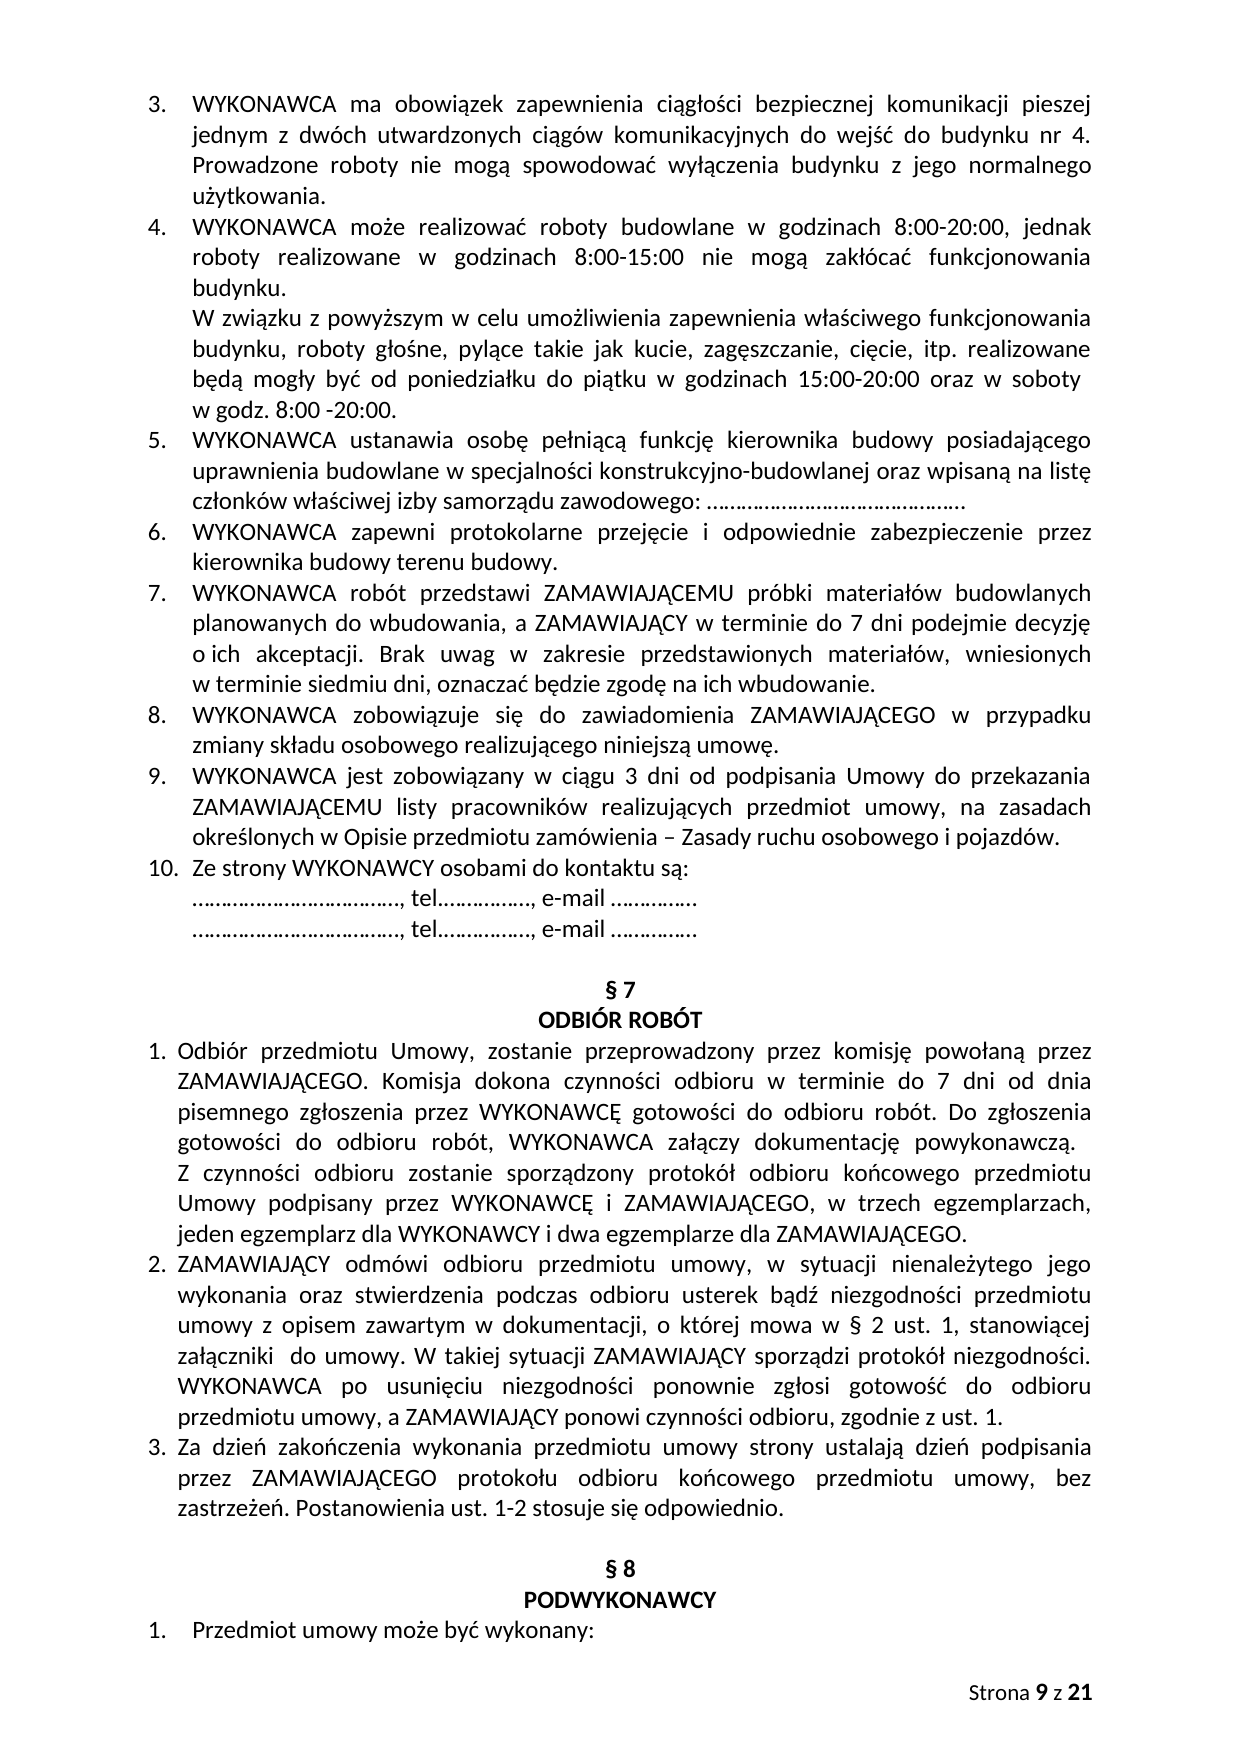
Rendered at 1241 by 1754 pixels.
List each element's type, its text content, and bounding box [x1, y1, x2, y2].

list Przedmiot umowy może być wykonany: [148, 1615, 1092, 1645]
list WYKONAWCA zapewni protokolarne przejęcie i odpowiednie zabezpieczenie przez kierownika budowy terenu budowy. [148, 516, 1092, 577]
text PODWYKONAWCY [148, 1584, 1092, 1615]
text ODBIÓR ROBÓT [148, 1004, 1092, 1035]
text ………………………………, tel.……………, e-mail …………… [192, 913, 1092, 943]
list ZAMAWIAJĄCY odmówi odbioru przedmiotu umowy, w sytuacji nienależytego jego wykonania oraz stwierdzenia podczas odbioru usterek bądź niezgodności przedmiotu umowy z opisem zawartym w dokumentacji, o której mowa w § 2 ust. 1, stanowiącej załączniki do umowy. W takiej sytuacji ZAMAWIAJĄCY sporządzi protokół niezgodności. WYKONAWCA po usunięciu niezgodności ponownie zgłosi gotowość do odbioru przedmiotu umowy, a ZAMAWIAJĄCY ponowi czynności odbioru, zgodnie z ust. 1. [148, 1248, 1092, 1432]
list WYKONAWCA jest zobowiązany w ciągu 3 dni od podpisania Umowy do przekazania ZAMAWIAJĄCEMU listy pracowników realizujących przedmiot umowy, na zasadach określonych w Opisie przedmiotu zamówienia – Zasady ruchu osobowego i pojazdów. [148, 760, 1092, 852]
list Za dzień zakończenia wykonania przedmiotu umowy strony ustalają dzień podpisania przez ZAMAWIAJĄCEGO protokołu odbioru końcowego przedmiotu umowy, bez zastrzeżeń. Postanowienia ust. 1-2 stosuje się odpowiednio. [148, 1432, 1092, 1523]
list Odbiór przedmiotu Umowy, zostanie przeprowadzony przez komisję powołaną przez ZAMAWIAJĄCEGO. Komisja dokona czynności odbioru w terminie do 7 dni od dnia pisemnego zgłoszenia przez WYKONAWCĘ gotowości do odbioru robót. Do zgłoszenia gotowości do odbioru robót, WYKONAWCA załączy dokumentację powykonawczą. Z czynności odbioru zostanie sporządzony protokół odbioru końcowego przedmiotu Umowy podpisany przez WYKONAWCĘ i ZAMAWIAJĄCEGO, w trzech egzemplarzach, jeden egzemplarz dla WYKONAWCY i dwa egzemplarze dla ZAMAWIAJĄCEGO. [148, 1035, 1092, 1248]
text § 8 [148, 1554, 1092, 1584]
list WYKONAWCA zobowiązuje się do zawiadomienia ZAMAWIAJĄCEGO w przypadku zmiany składu osobowego realizującego niniejszą umowę. [148, 699, 1092, 760]
list WYKONAWCA ustanawia osobę pełniącą funkcję kierownika budowy posiadającego uprawnienia budowlane w specjalności konstrukcyjno-budowlanej oraz wpisaną na listę członków właściwej izby samorządu zawodowego: ……………………………………… [148, 424, 1092, 516]
text ………………………………, tel.……………, e-mail …………… [192, 882, 1092, 913]
list WYKONAWCA może realizować roboty budowlane w godzinach 8:00-20:00, jednak roboty realizowane w godzinach 8:00-15:00 nie mogą zakłócać funkcjonowania budynku. W związku z powyższym w celu umożliwienia zapewnienia właściwego funkcjonowania budynku, roboty głośne, pylące takie jak kucie, zagęszczanie, cięcie, itp. realizowane będą mogły być od poniedziałku do piątku w godzinach 15:00-20:00 oraz w soboty w godz. 8:00 -20:00. [148, 211, 1092, 424]
list Ze strony WYKONAWCY osobami do kontaktu są: [148, 852, 1092, 882]
list WYKONAWCA ma obowiązek zapewnienia ciągłości bezpiecznej komunikacji pieszej jednym z dwóch utwardzonych ciągów komunikacyjnych do wejść do budynku nr 4. Prowadzone roboty nie mogą spowodować wyłączenia budynku z jego normalnego użytkowania. [148, 89, 1092, 211]
list WYKONAWCA robót przedstawi ZAMAWIAJĄCEMU próbki materiałów budowlanych planowanych do wbudowania, a ZAMAWIAJĄCY w terminie do 7 dni podejmie decyzję o ich akceptacji. Brak uwag w zakresie przedstawionych materiałów, wniesionych w terminie siedmiu dni, oznaczać będzie zgodę na ich wbudowanie. [148, 577, 1092, 699]
text § 7 [148, 974, 1092, 1004]
